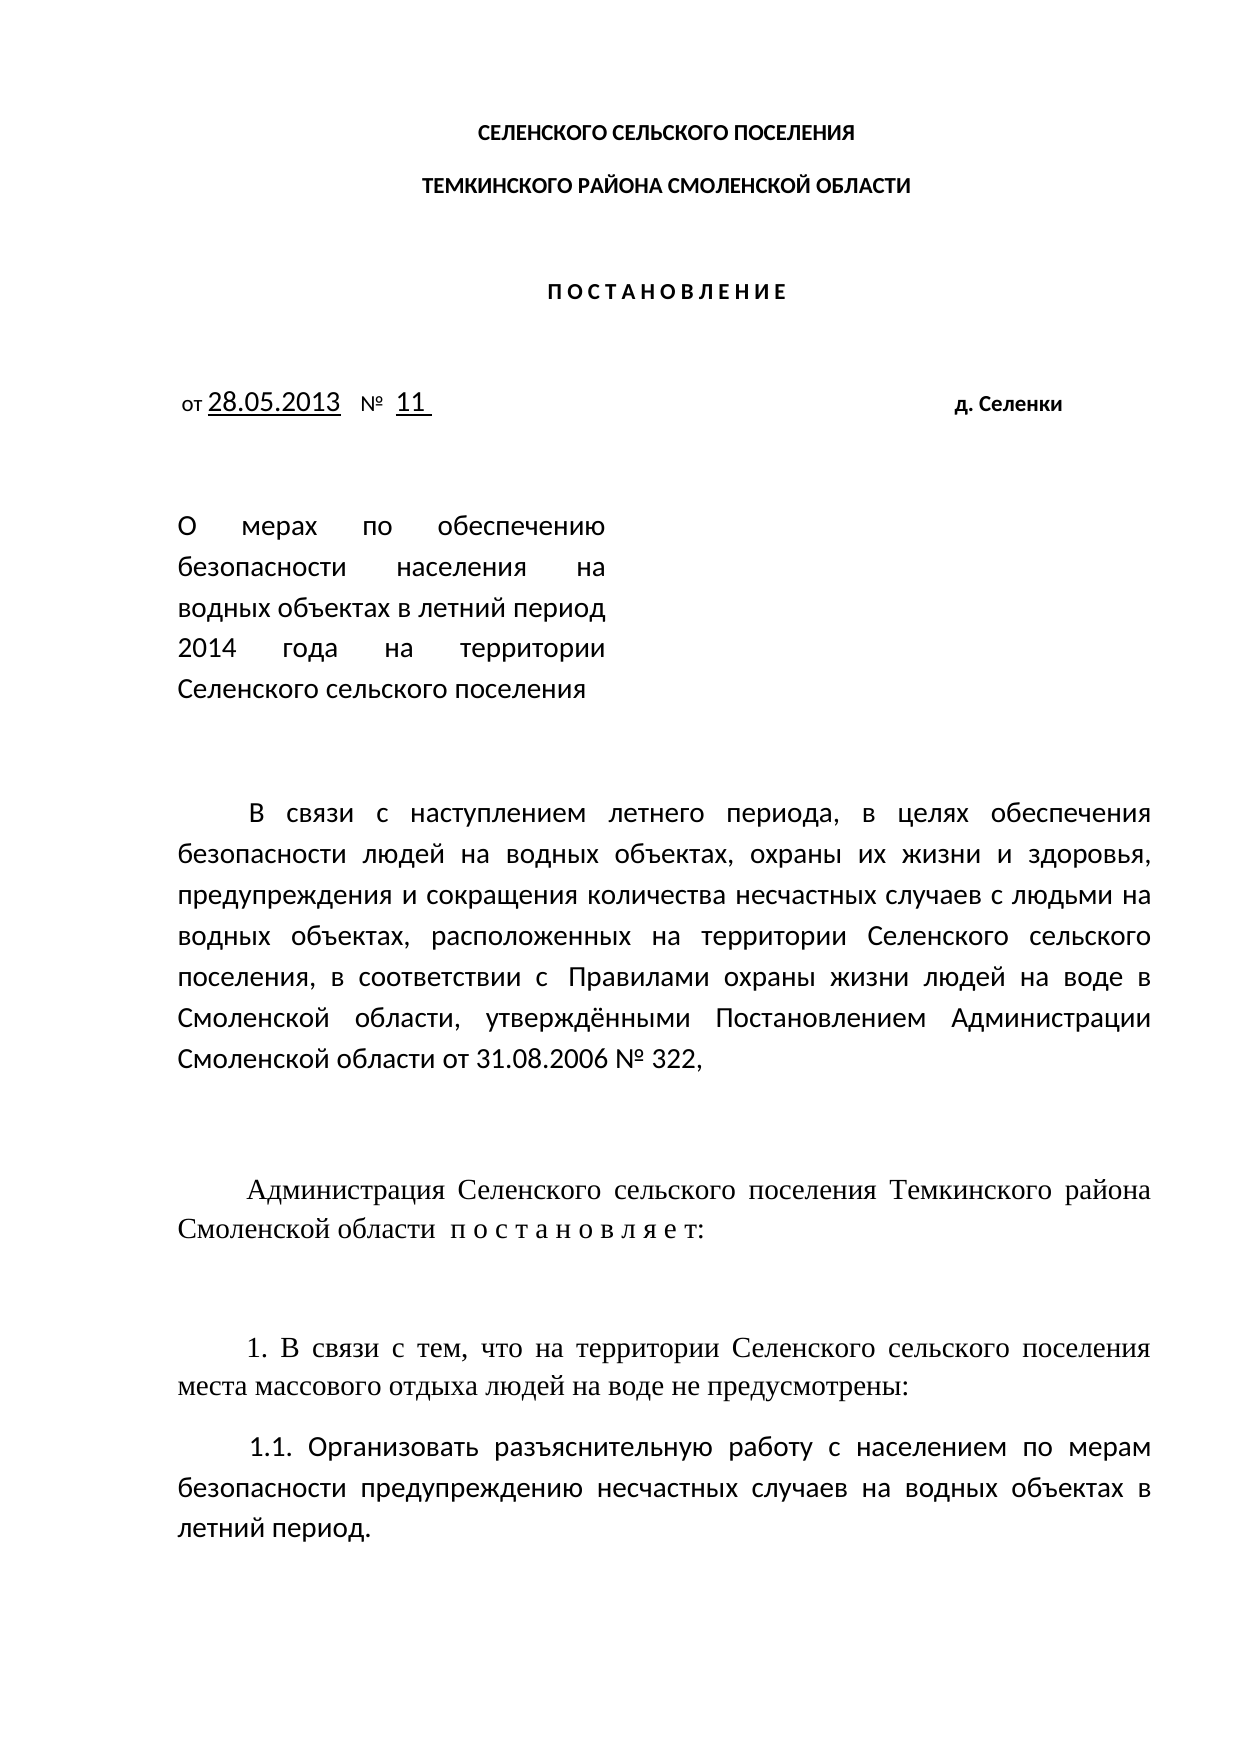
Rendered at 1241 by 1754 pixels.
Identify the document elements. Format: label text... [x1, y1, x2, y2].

text ТЕМКИНСКОГО РАЙОНА СМОЛЕНСКОЙ ОБЛАСТИ [181, 171, 1152, 199]
text Администрация Селенского сельского поселения Темкинского района Смоленской области п о с т а н о в л я е т: [177, 1172, 1152, 1244]
text П О С Т А Н О В Л Е Н И Е [181, 277, 1152, 305]
text СЕЛЕНСКОГО СЕЛЬСКОГО ПОСЕЛЕНИЯ [181, 118, 1152, 146]
text от 28.05.2013 № 11 д. Селенки [181, 383, 1152, 419]
text О мерах по обеспечению безопасности населения на водных объектах в летний период 2014 года на территории Селенского сельского поселения [177, 507, 606, 706]
text В связи с наступлением летнего периода, в целях обеспечения безопасности людей на водных объектах, охраны их жизни и здоровья, предупреждения и сокращения количества несчастных случаев с людьми на водных объектах, расположенных на территории Селенского сельского поселения, в соответствии с Правилами охраны жизни людей на воде в Смоленской области, утверждёнными Постановлением Администрации Смоленской области от 31.08.2006 № 322, [177, 794, 1151, 1075]
text 1.1. Организовать разъяснительную работу с населением по мерам безопасности предупреждению несчастных случаев на водных объектах в летний период. [177, 1428, 1151, 1545]
text 1. В связи с тем, что на территории Селенского сельского поселения места массового отдыха людей на воде не предусмотрены: [177, 1330, 1152, 1402]
